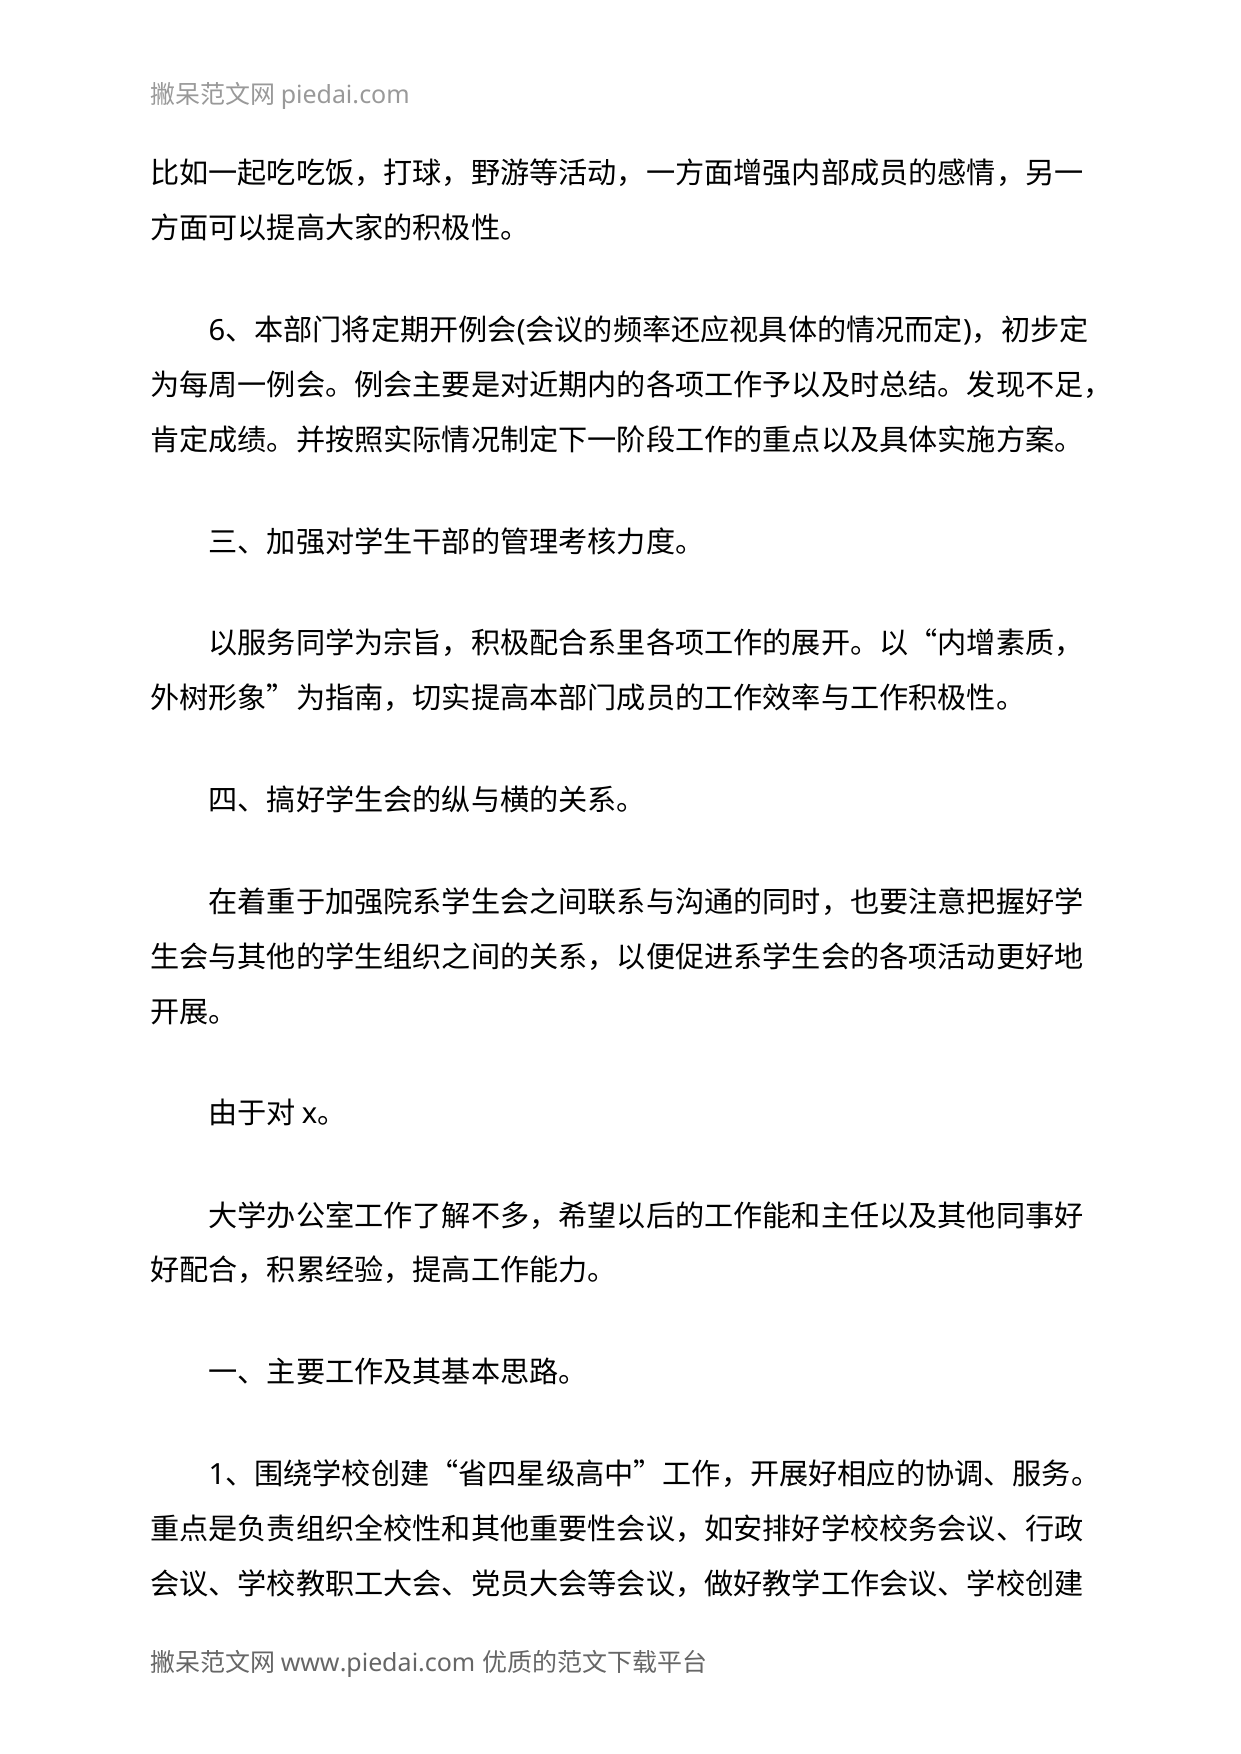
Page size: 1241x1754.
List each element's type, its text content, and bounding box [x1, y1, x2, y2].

text 以服务同学为宗旨，积极配合系里各项工作的展开。以“内增素质，外树形象”为指南，切实提高本部门成员的工作效率与工作积极性。 [150, 620, 1090, 717]
text 6、本部门将定期开例会(会议的频率还应视具体的情况而定)，初步定为每周一例会。例会主要是对近期内的各项工作予以及时总结。发现不足，肯定成绩。并按照实际情况制定下一阶段工作的重点以及具体实施方案。 [150, 307, 1090, 459]
text 三、加强对学生干部的管理考核力度。 [150, 518, 1090, 561]
text 由于对x。 [150, 1090, 1090, 1132]
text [150, 1451, 1090, 1603]
text 在着重于加强院系学生会之间联系与沟通的同时，也要注意把握好学生会与其他的学生组织之间的关系，以便促进系学生会的各项活动更好地开展。 [150, 878, 1090, 1031]
text 大学办公室工作了解不多，希望以后的工作能和主任以及其他同事好好配合，积累经验，提高工作能力。 [150, 1192, 1090, 1289]
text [150, 150, 1090, 247]
text 一、主要工作及其基本思路。 [150, 1349, 1090, 1391]
text 四、搞好学生会的纵与横的关系。 [150, 777, 1090, 819]
